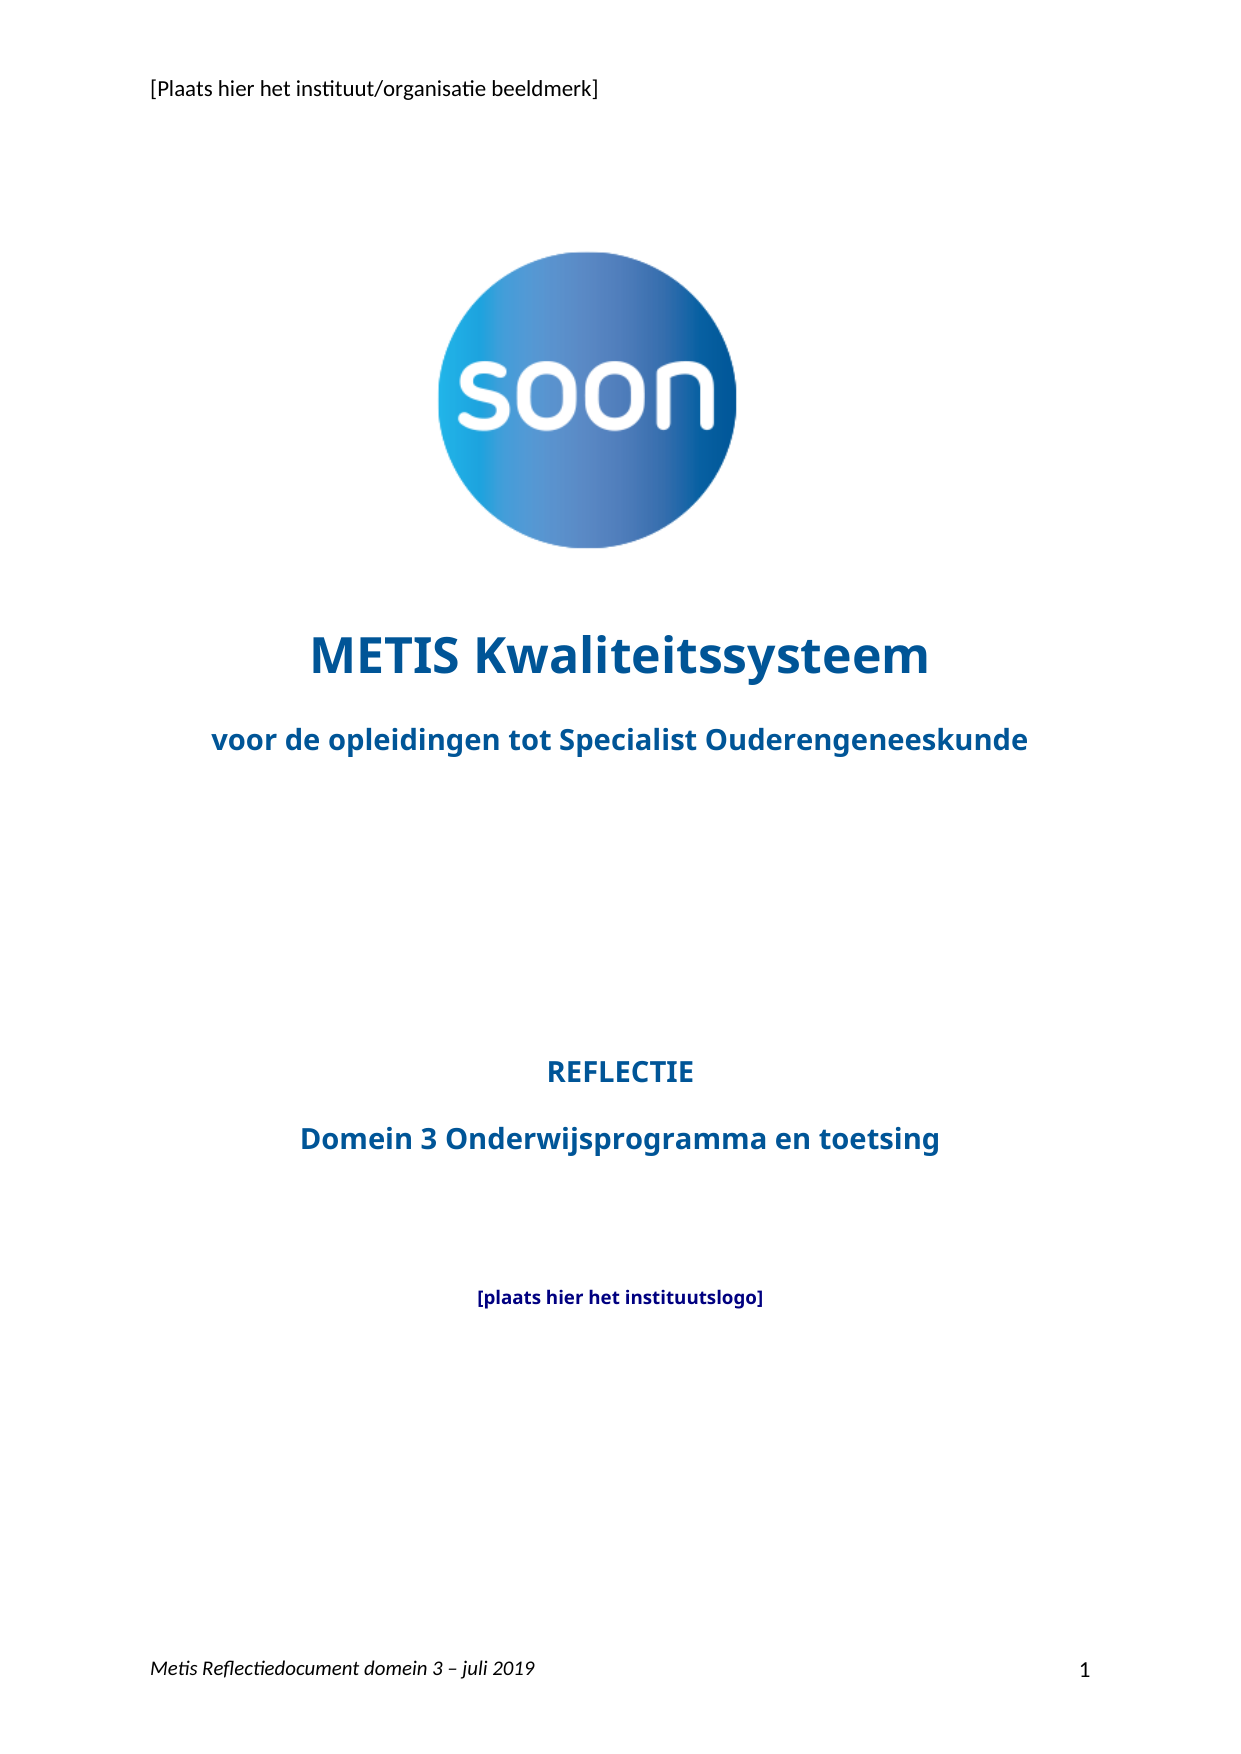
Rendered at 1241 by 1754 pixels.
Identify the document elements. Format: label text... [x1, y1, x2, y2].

text [plaats hier het instituutslogo] [150, 1284, 1090, 1310]
text REFLECTIE [150, 1051, 1090, 1091]
text voor de opleidingen tot Specialist Ouderengeneeskunde [150, 719, 1090, 759]
text Domein 3 Onderwijsprogramma en toetsing [150, 1118, 1090, 1158]
text METIS Kwaliteitssysteem [150, 620, 1090, 688]
picture [371, 206, 799, 595]
